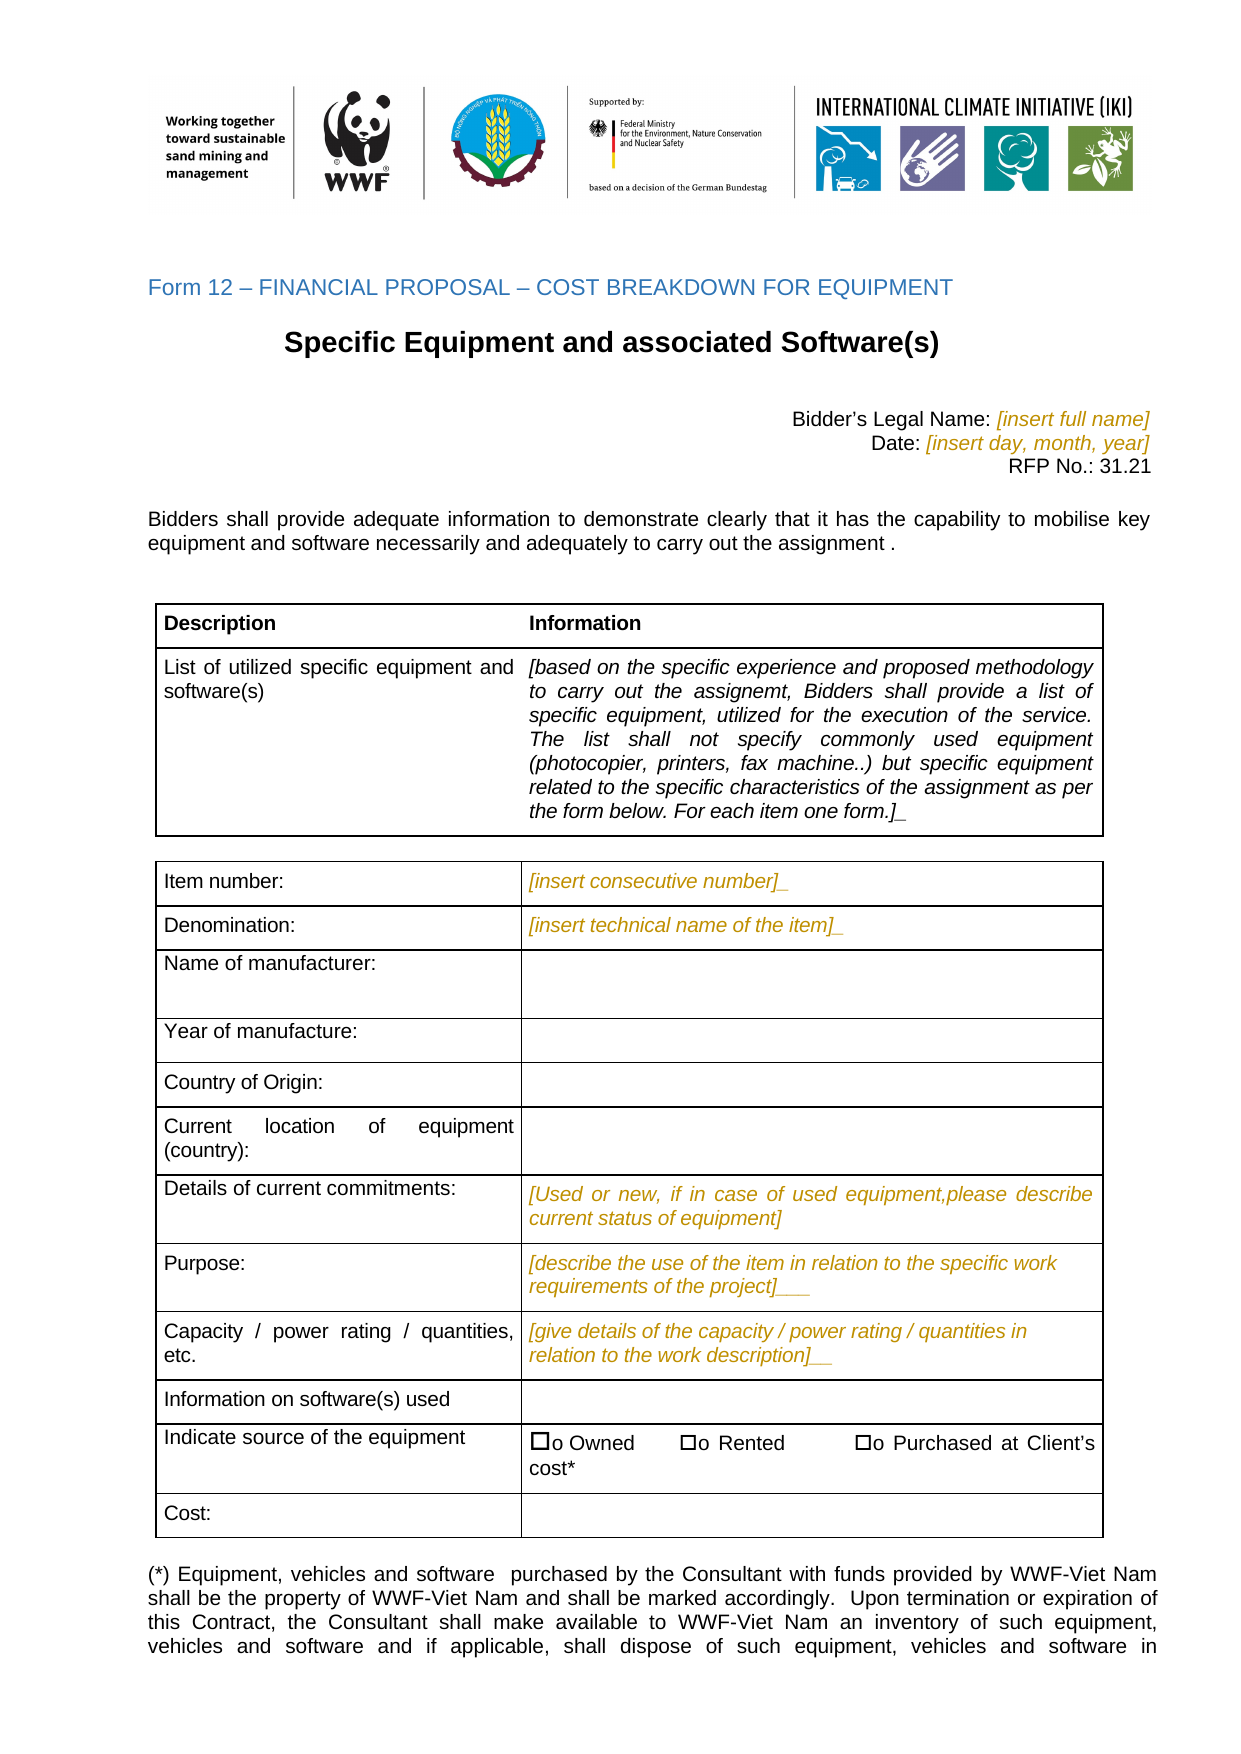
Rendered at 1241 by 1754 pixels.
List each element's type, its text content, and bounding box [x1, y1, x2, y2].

text Specific Equipment and associated Software(s) [148, 325, 1077, 358]
table_cell [522, 951, 1102, 1017]
table_cell Current location of equipment (country): [157, 1108, 521, 1174]
table_cell Details of current commitments: [157, 1176, 521, 1242]
table_cell [give details of the capacity / power rating / quantities in relation to the work description]__ [522, 1312, 1102, 1379]
table_cell Indicate source of the equipment [157, 1425, 521, 1492]
subtitle Form 12 – FINANCIAL PROPOSAL – COST BREAKDOWN FOR EQUIPMENT [148, 273, 1152, 300]
table_cell Capacity / power rating / quantities, etc. [157, 1312, 521, 1379]
table_cell Country of Origin: [157, 1063, 521, 1106]
table_cell [522, 1063, 1102, 1106]
table_cell [based on the specific experience and proposed methodology to carry out the assignemt, Bidders shall provide a list of specific equipment, utilized for the execution of the service. The list shall not specify commonly used equipment (photocopier, printers, fax machine..) but specific equipment related to the specific characteristics of the assignment as per the form below. For each item one form.]_ [521, 649, 1102, 835]
table_cell Denomination: [157, 907, 521, 949]
table_cell Purpose: [157, 1244, 521, 1311]
text Bidder’s Legal Name: [insert full name] [148, 406, 1152, 430]
table_cell [Used or new, if in case of used equipment,please describe current status of equipment] [522, 1176, 1102, 1242]
table_cell Cost: [157, 1494, 521, 1537]
picture [147, 75, 1152, 215]
text Bidders shall provide adequate information to demonstrate clearly that it has the capability to mobilise key equipment and software necessarily and adequately to carry out the assignment . [148, 507, 1152, 555]
table_cell [522, 1108, 1102, 1174]
table_cell Name of manufacturer: [157, 951, 521, 1017]
table_cell o Owned o Rented o Purchased at Client’s cost* [522, 1425, 1102, 1492]
table_header Description [157, 605, 521, 647]
table_cell [522, 1019, 1102, 1062]
text RFP No.: 31.21 [148, 454, 1152, 478]
table_header [insert consecutive number]_ [522, 862, 1102, 905]
table_cell Year of manufacture: [157, 1019, 521, 1062]
table_header Item number: [157, 862, 521, 905]
table_cell Information on software(s) used [157, 1381, 521, 1423]
table_cell [describe the use of the item in relation to the specific work requirements of the project]___ [522, 1244, 1102, 1311]
table_cell [insert technical name of the item]_ [522, 907, 1102, 949]
table_cell List of utilized specific equipment and software(s) [157, 649, 521, 835]
text Date: [insert day, month, year] [148, 430, 1152, 454]
table_cell [522, 1494, 1102, 1537]
table_cell [522, 1381, 1102, 1423]
table_header Information [521, 605, 1102, 647]
